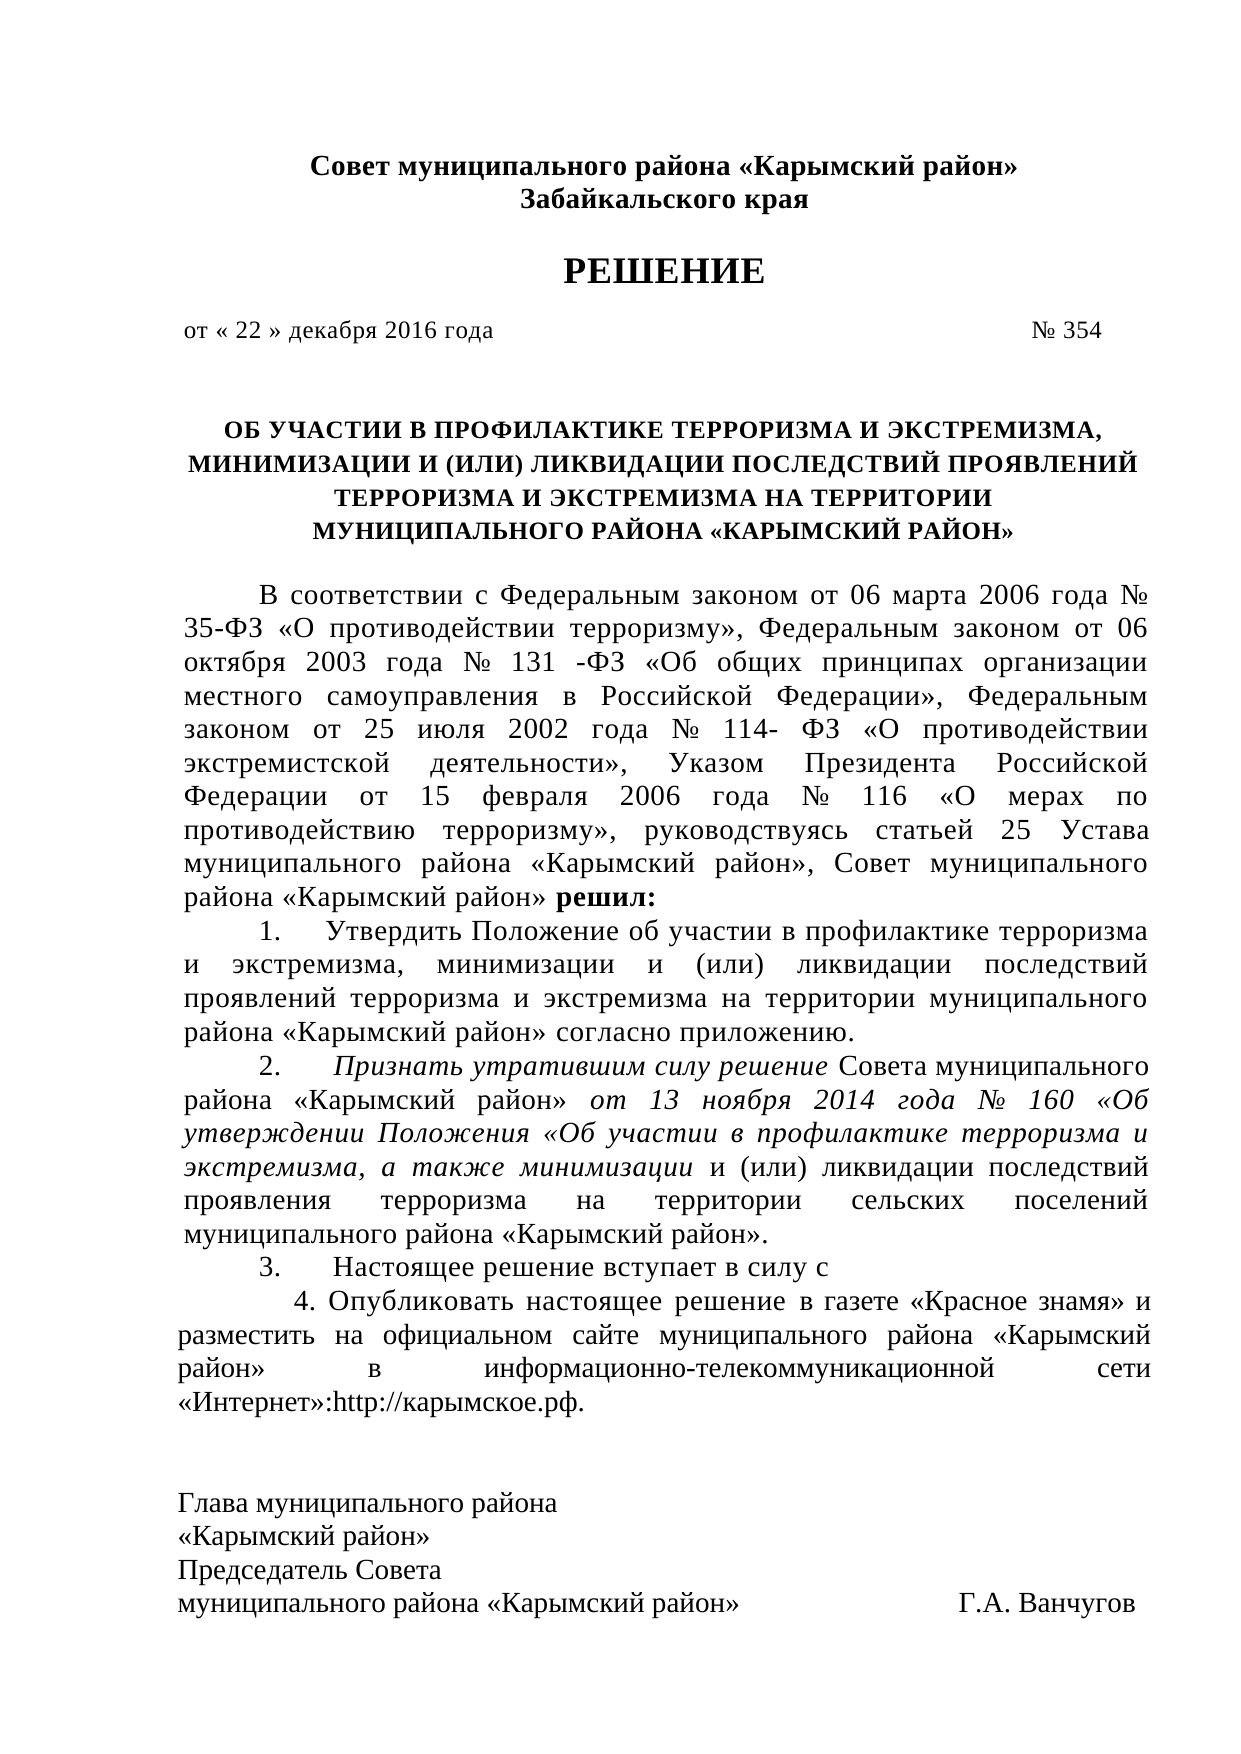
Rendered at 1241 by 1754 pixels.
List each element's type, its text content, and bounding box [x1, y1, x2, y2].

list Настоящее решение вступает в силу с [183, 1250, 1149, 1283]
text МУНИЦИПАЛЬНОГО РАЙОНА «КАРЫМСКИЙ РАЙОН» [177, 513, 1149, 546]
text «Карымский район» [177, 1518, 1152, 1552]
list Признать утратившим силу решение Совета муниципального района «Карымский район» от 13 ноября 2014 года № 160 «Об утверждении Положения «Об участии в профилактике терроризма и экстремизма, а также минимизации и (или) ликвидации последствий проявления терроризма на территории сельских поселений муниципального района «Карымский район». [183, 1049, 1149, 1250]
text РЕШЕНИЕ [177, 248, 1152, 291]
list Утвердить Положение об участии в профилактике терроризма и экстремизма, минимизации и (или) ликвидации последствий проявлений терроризма и экстремизма на территории муниципального района «Карымский район» согласно приложению. [183, 913, 1149, 1049]
text муниципального района «Карымский район» Г.А. Ванчугов [177, 1585, 1152, 1619]
text В соответствии с Федеральным законом от 06 марта 2006 года № 35-ФЗ «О противодействии терроризму», Федеральным законом от 06 октября 2003 года № 131 -ФЗ «Об общих принципах организации местного самоуправления в Российской Федерации», Федеральным законом от 25 июля 2002 года № 114- ФЗ «О противодействии экстремистской деятельности», Указом Президента Российской Федерации от 15 февраля 2006 года № 116 «О мерах по противодействию терроризму», руководствуясь статьей 25 Устава муниципального района «Карымский район», Совет муниципального района «Карымский район» решил: [183, 577, 1149, 913]
text Забайкальского края [177, 181, 1152, 215]
text ОБ УЧАСТИИ В ПРОФИЛАКТИКЕ ТЕРРОРИЗМА И ЭКСТРЕМИЗМА, МИНИМИЗАЦИИ И (ИЛИ) ЛИКВИДАЦИИ ПОСЛЕДСТВИЙ ПРОЯВЛЕНИЙ ТЕРРОРИЗМА И ЭКСТРЕМИЗМА НА ТЕРРИТОРИИ [177, 412, 1149, 513]
text Совет муниципального района «Карымский район» [177, 148, 1152, 181]
text от « 22 » декабря 2016 года № 354 [183, 318, 1152, 343]
text Председатель Совета [177, 1552, 1152, 1585]
text Глава муниципального района [177, 1485, 1152, 1518]
text 4. Опубликовать настоящее решение в газете «Красное знамя» и разместить на официальном сайте муниципального района «Карымский район» в информационно-телекоммуникационной сети «Интернет»:http://карымское.рф. [177, 1283, 1152, 1418]
